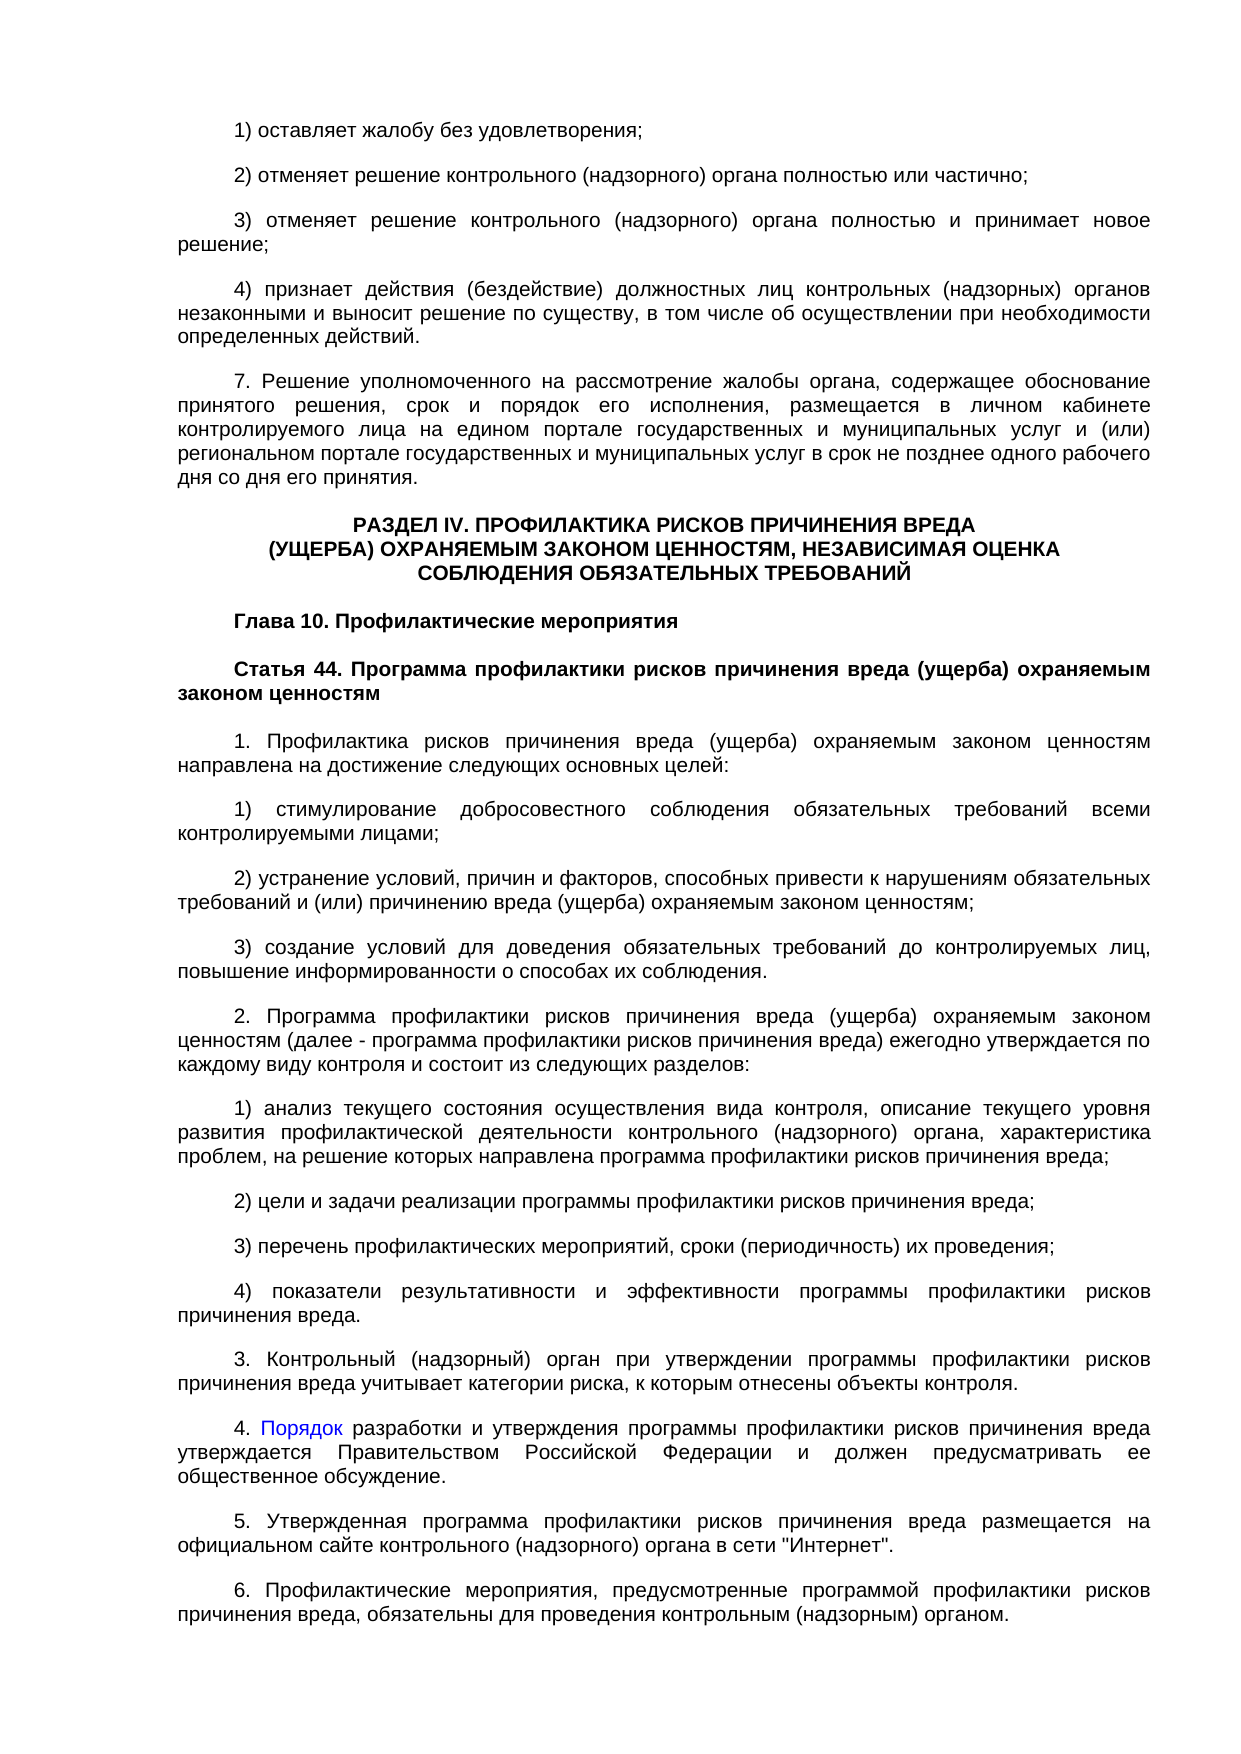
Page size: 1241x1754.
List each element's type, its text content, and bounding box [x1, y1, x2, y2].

text 3. Контрольный (надзорный) орган при утверждении программы профилактики рисков причинения вреда учитывает категории риска, к которым отнесены объекты контроля. [177, 1347, 1152, 1395]
title СОБЛЮДЕНИЯ ОБЯЗАТЕЛЬНЫХ ТРЕБОВАНИЙ [177, 561, 1152, 585]
text 6. Профилактические мероприятия, предусмотренные программой профилактики рисков причинения вреда, обязательны для проведения контрольным (надзорным) органом. [177, 1577, 1152, 1625]
text 4) признает действия (бездействие) должностных лиц контрольных (надзорных) органов незаконными и выносит решение по существу, в том числе об осуществлении при необходимости определенных действий. [177, 276, 1152, 348]
text 1) стимулирование добросовестного соблюдения обязательных требований всеми контролируемыми лицами; [177, 797, 1152, 845]
text 3) создание условий для доведения обязательных требований до контролируемых лиц, повышение информированности о способах их соблюдения. [177, 935, 1152, 983]
text 4) показатели результативности и эффективности программы профилактики рисков причинения вреда. [177, 1278, 1152, 1326]
text 2. Программа профилактики рисков причинения вреда (ущерба) охраняемым законом ценностям (далее - программа профилактики рисков причинения вреда) ежегодно утверждается по каждому виду контроля и состоит из следующих разделов: [177, 1003, 1152, 1075]
text 1. Профилактика рисков причинения вреда (ущерба) охраняемым законом ценностям направлена на достижение следующих основных целей: [177, 728, 1152, 776]
title Глава 10. Профилактические мероприятия [177, 609, 1152, 633]
text 1) оставляет жалобу без удовлетворения; [177, 118, 1152, 142]
text 3) перечень профилактических мероприятий, сроки (периодичность) их проведения; [177, 1234, 1152, 1258]
title Статья 44. Программа профилактики рисков причинения вреда (ущерба) охраняемым законом ценностям [177, 657, 1152, 704]
text 7. Решение уполномоченного на рассмотрение жалобы органа, содержащее обоснование принятого решения, срок и порядок его исполнения, размещается в личном кабинете контролируемого лица на едином портале государственных и муниципальных услуг и (или) региональном портале государственных и муниципальных услуг в срок не позднее одного рабочего дня со дня его принятия. [177, 369, 1152, 489]
text 2) устранение условий, причин и факторов, способных привести к нарушениям обязательных требований и (или) причинению вреда (ущерба) охраняемым законом ценностям; [177, 866, 1152, 914]
text 2) отменяет решение контрольного (надзорного) органа полностью или частично; [177, 163, 1152, 187]
title (УЩЕРБА) ОХРАНЯЕМЫМ ЗАКОНОМ ЦЕННОСТЯМ, НЕЗАВИСИМАЯ ОЦЕНКА [177, 537, 1152, 561]
text 2) цели и задачи реализации программы профилактики рисков причинения вреда; [177, 1189, 1152, 1213]
text 5. Утвержденная программа профилактики рисков причинения вреда размещается на официальном сайте контрольного (надзорного) органа в сети "Интернет". [177, 1509, 1152, 1557]
text 1) анализ текущего состояния осуществления вида контроля, описание текущего уровня развития профилактической деятельности контрольного (надзорного) органа, характеристика проблем, на решение которых направлена программа профилактики рисков причинения вреда; [177, 1096, 1152, 1168]
text 4. Порядок разработки и утверждения программы профилактики рисков причинения вреда утверждается Правительством Российской Федерации и должен предусматривать ее общественное обсуждение. [177, 1416, 1152, 1488]
text 3) отменяет решение контрольного (надзорного) органа полностью и принимает новое решение; [177, 208, 1152, 256]
title РАЗДЕЛ IV. ПРОФИЛАКТИКА РИСКОВ ПРИЧИНЕНИЯ ВРЕДА [177, 513, 1152, 537]
